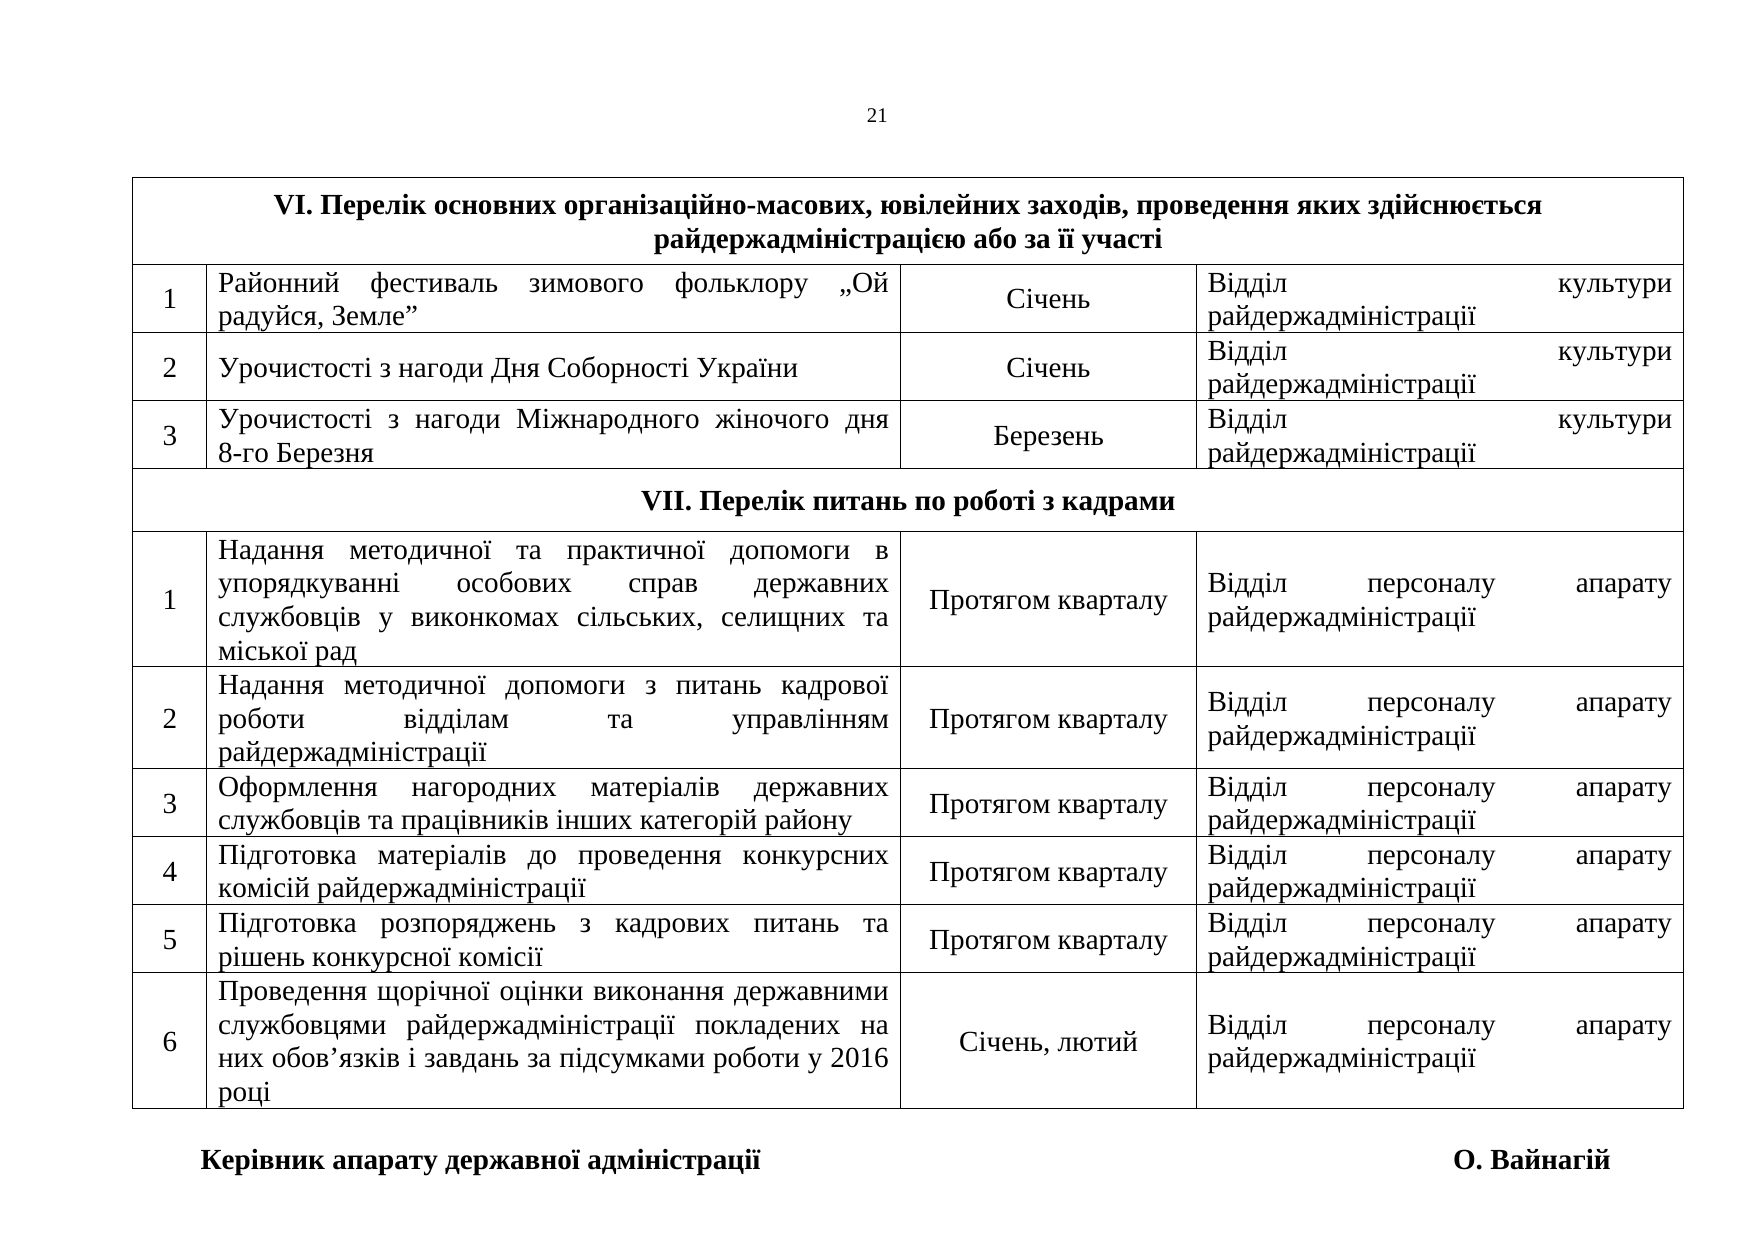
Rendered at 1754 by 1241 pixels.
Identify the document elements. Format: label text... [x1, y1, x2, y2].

table_cell Протягом кварталу [901, 667, 1196, 768]
table_cell Відділ культури райдержадміністрації [1197, 401, 1683, 468]
table_cell 4 [133, 837, 206, 904]
table_cell Урочистості з нагоди Дня Соборності України [207, 333, 900, 400]
table_cell Відділ персоналу апарату райдержадміністрації [1197, 905, 1683, 972]
table_cell 2 [133, 667, 206, 768]
table_cell Проведення щорічної оцінки виконання державними службовцями райдержадміністрації покладених на них обов’язків і завдань за підсумками роботи у 2016 році [207, 973, 900, 1107]
table_cell Відділ персоналу апарату райдержадміністрації [1197, 837, 1683, 904]
table_cell Відділ персоналу апарату райдержадміністрації [1197, 532, 1683, 666]
table_cell Відділ персоналу апарату райдержадміністрації [1197, 667, 1683, 768]
table_cell 5 [133, 905, 206, 972]
table_cell Протягом кварталу [901, 905, 1196, 972]
table_cell Відділ культури райдержадміністрації [1197, 265, 1683, 332]
table_cell Оформлення нагородних матеріалів державних службовців та працівників інших категорій району [207, 769, 900, 836]
table_cell 1 [133, 265, 206, 332]
table_cell Березень [901, 401, 1196, 468]
table_cell Січень, лютий [901, 973, 1196, 1107]
table_cell Надання методичної допомоги з питань кадрової роботи відділам та управлінням райдержадміністрації [207, 667, 900, 768]
table_cell VІІ. Перелік питань по роботі з кадрами [133, 469, 1683, 531]
table_cell Відділ персоналу апарату райдержадміністрації [1197, 973, 1683, 1107]
table_cell VI. Перелік основних організаційно-масових, ювілейних заходів, проведення яких здійснюється райдержадміністрацією або за її участі [133, 178, 1683, 264]
table_cell 3 [133, 769, 206, 836]
table_cell Підготовка матеріалів до проведення конкурсних комісій райдержадміністрації [207, 837, 900, 904]
table_cell 1 [133, 532, 206, 666]
table_cell Протягом кварталу [901, 769, 1196, 836]
table_cell Протягом кварталу [901, 532, 1196, 666]
table_cell Урочистості з нагоди Міжнародного жіночого дня 8-го Березня [207, 401, 900, 468]
table_cell 2 [133, 333, 206, 400]
table_cell Протягом кварталу [901, 837, 1196, 904]
table_cell Січень [901, 333, 1196, 400]
table_cell Відділ культури райдержадміністрації [1197, 333, 1683, 400]
subtitle Керівник апарату державної адміністрації О. Вайнагій [193, 1142, 1636, 1176]
table_cell 6 [133, 973, 206, 1107]
table_cell Районний фестиваль зимового фольклору „Ой радуйся, Земле” [207, 265, 900, 332]
table_cell Надання методичної та практичної допомоги в упорядкуванні особових справ державних службовців у виконкомах сільських, селищних та міської рад [207, 532, 900, 666]
table_cell Підготовка розпоряджень з кадрових питань та рішень конкурсної комісії [207, 905, 900, 972]
table_cell Відділ персоналу апарату райдержадміністрації [1197, 769, 1683, 836]
table_cell 3 [133, 401, 206, 468]
table_cell Січень [901, 265, 1196, 332]
